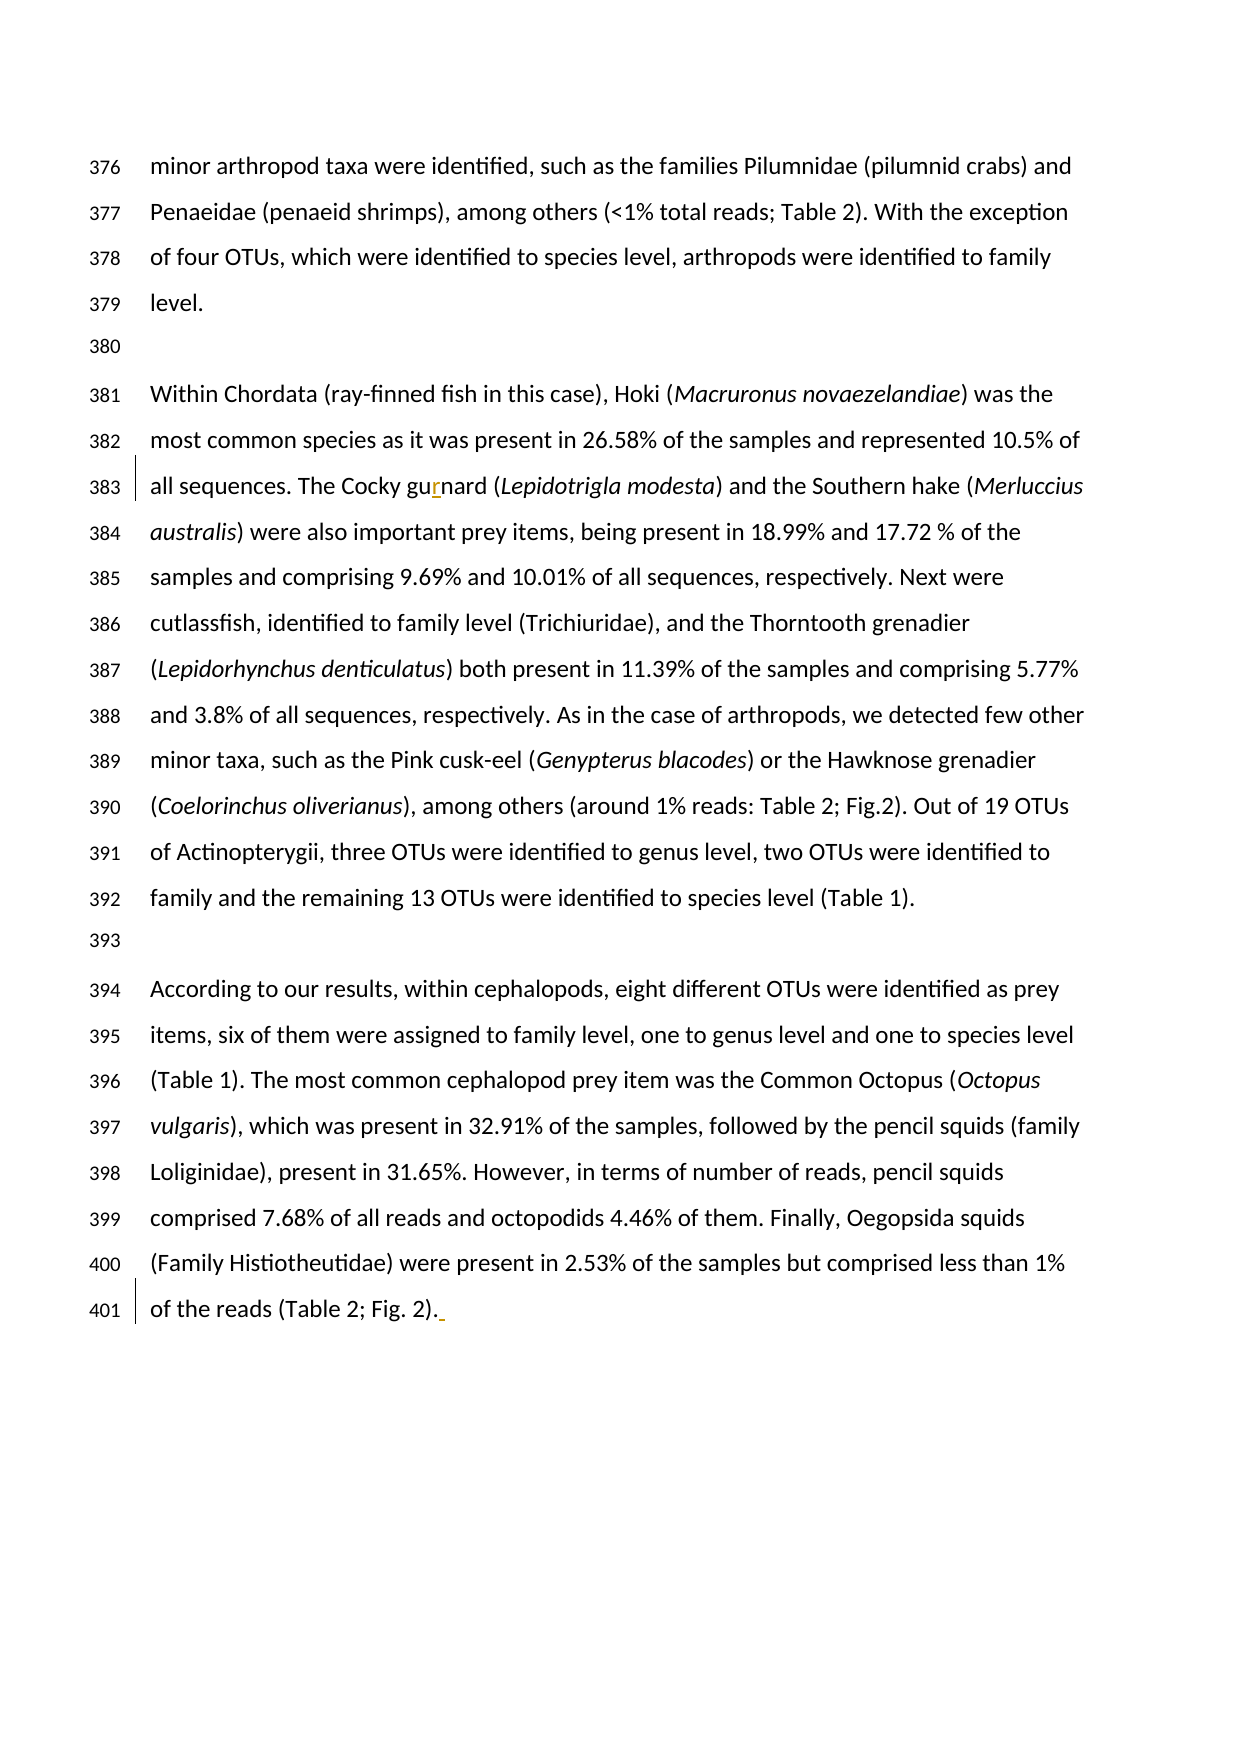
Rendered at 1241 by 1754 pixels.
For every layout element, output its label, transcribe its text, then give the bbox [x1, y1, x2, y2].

text According to our results, within cephalopods, eight different OTUs were identified as prey items, six of them were assigned to family level, one to genus level and one to species level (Table 1). The most common cephalopod prey item was the Common Octopus (Octopus vulgaris), which was present in 32.91% of the samples, followed by the pencil squids (family Loliginidae), present in 31.65%. However, in terms of number of reads, pencil squids comprised 7.68% of all reads and octopodids 4.46% of them. Finally, Oegopsida squids (Family Histiotheutidae) were present in 2.53% of the samples but comprised less than 1% of the reads (Table 2; Fig. 2). [150, 973, 1090, 1324]
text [150, 150, 1090, 318]
text Within Chordata (ray-finned fish in this case), Hoki (Macruronus novaezelandiae) was the most common species as it was present in 26.58% of the samples and represented 10.5% of all sequences. The Cocky gunard (Lepidotrigla modesta) and the Southern hake (Merluccius australis) were also important prey items, being present in 18.99% and 17.72 % of the samples and comprising 9.69% and 10.01% of all sequences, respectively. Next were cutlassfish, identified to family level (Trichiuridae), and the Thorntooth grenadier (Lepidorhynchus denticulatus) both present in 11.39% of the samples and comprising 5.77% and 3.8% of all sequences, respectively. As in the case of arthropods, we detected few other minor taxa, such as the Pink cusk-eel (Genypterus blacodes) or the Hawknose grenadier (Coelorinchus oliverianus), among others (around 1% reads: Table 2; Fig.2). Out of 19 OTUs of Actinopterygii, three OTUs were identified to genus level, two OTUs were identified to family and the remaining 13 OTUs were identified to species level (Table 1). [150, 379, 1090, 912]
